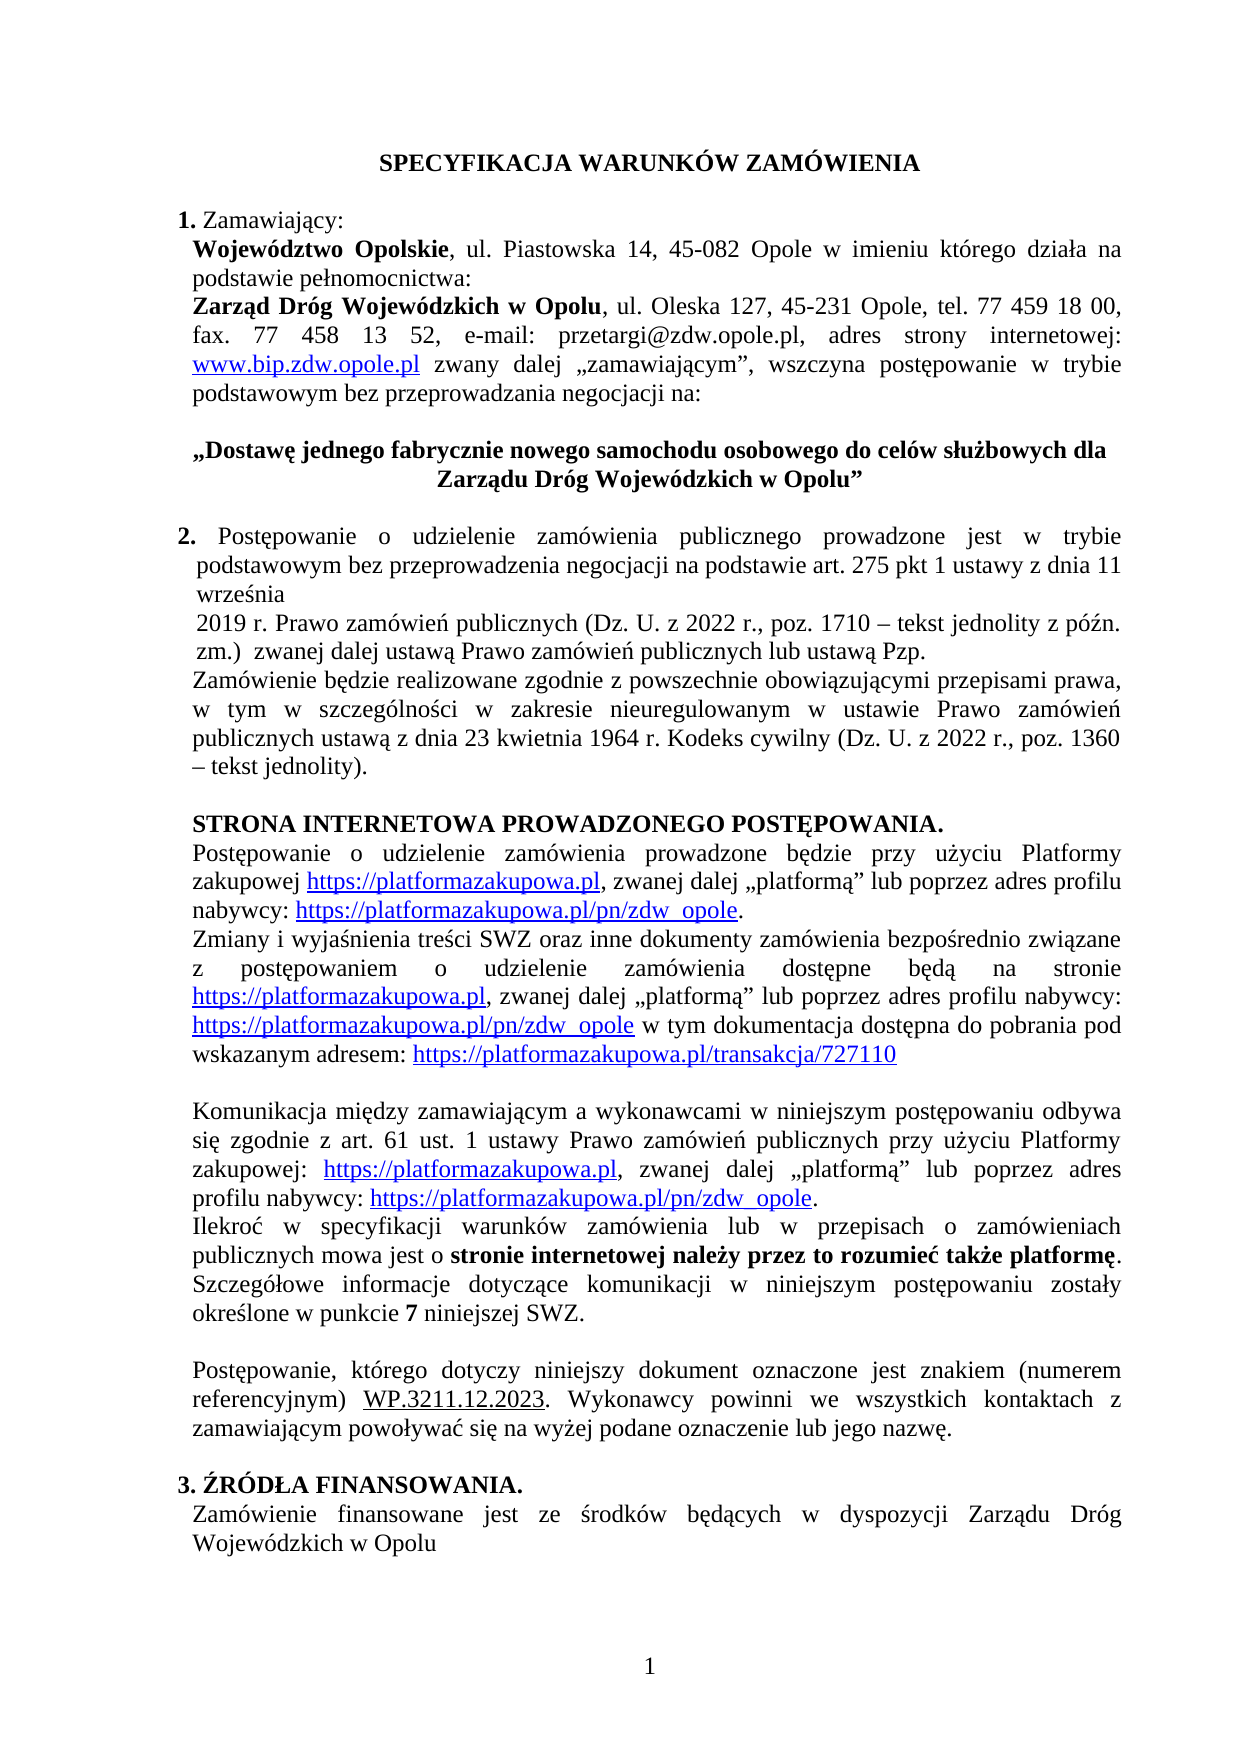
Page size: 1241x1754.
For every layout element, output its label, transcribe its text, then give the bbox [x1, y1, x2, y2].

text Komunikacja między zamawiającym a wykonawcami w niniejszym postępowaniu odbywa się zgodnie z art. 61 ust. 1 ustawy Prawo zamówień publicznych przy użyciu Platformy zakupowej: https://platformazakupowa.pl, zwanej dalej „platformą” lub poprzez adres profilu nabywcy: https://platformazakupowa.pl/pn/zdw_opole. [192, 1096, 1122, 1211]
text Zarząd Dróg Wojewódzkich w Opolu, ul. Oleska 127, 45-231 Opole, tel. 77 459 18 00, fax. 77 458 13 52, e-mail: przetargi@zdw.opole.pl, adres strony internetowej: www.bip.zdw.opole.pl zwany dalej „zamawiającym”, wszczyna postępowanie w trybie podstawowym bez przeprowadzania negocjacji na: [192, 291, 1122, 406]
text Zamówienie będzie realizowane zgodnie z powszechnie obowiązującymi przepisami prawa, w tym w szczególności w zakresie nieuregulowanym w ustawie Prawo zamówień publicznych ustawą z dnia 23 kwietnia 1964 r. Kodeks cywilny (Dz. U. z 2022 r., poz. 1360 – tekst jednolity). [192, 665, 1122, 780]
text Ilekroć w specyfikacji warunków zamówienia lub w przepisach o zamówieniach publicznych mowa jest o stronie internetowej należy przez to rozumieć także platformę. Szczegółowe informacje dotyczące komunikacji w niniejszym postępowaniu zostały określone w punkcie 7 niniejszej SWZ. [192, 1211, 1122, 1326]
text Postępowanie o udzielenie zamówienia prowadzone będzie przy użyciu Platformy zakupowej https://platformazakupowa.pl, zwanej dalej „platformą” lub poprzez adres profilu nabywcy: https://platformazakupowa.pl/pn/zdw_opole. [192, 838, 1122, 924]
text 2. Postępowanie o udzielenie zamówienia publicznego prowadzone jest w trybie podstawowym bez przeprowadzenia negocjacji na podstawie art. 275 pkt 1 ustawy z dnia 11 września 2019 r. Prawo zamówień publicznych (Dz. U. z 2022 r., poz. 1710 – tekst jednolity z późn. zm.) zwanej dalej ustawą Prawo zamówień publicznych lub ustawą Pzp. [177, 521, 1122, 665]
text 1. Zamawiający: [177, 205, 1122, 234]
text SPECYFIKACJA WARUNKÓW ZAMÓWIENIA [177, 148, 1122, 176]
text Zmiany i wyjaśnienia treści SWZ oraz inne dokumenty zamówienia bezpośrednio związane z postępowaniem o udzielenie zamówienia dostępne będą na stronie https://platformazakupowa.pl, zwanej dalej „platformą” lub poprzez adres profilu nabywcy: https://platformazakupowa.pl/pn/zdw_opole w tym dokumentacja dostępna do pobrania pod wskazanym adresem: https://platformazakupowa.pl/transakcja/727110 [192, 924, 1122, 1068]
text STRONA INTERNETOWA PROWADZONEGO POSTĘPOWANIA. [192, 809, 1122, 838]
text 3. ŹRÓDŁA FINANSOWANIA. [177, 1470, 1122, 1499]
text Postępowanie, którego dotyczy niniejszy dokument oznaczone jest znakiem (numerem referencyjnym) WP.3211.12.2023. Wykonawcy powinni we wszystkich kontaktach z zamawiającym powoływać się na wyżej podane oznaczenie lub jego nazwę. [192, 1355, 1122, 1441]
text Zamówienie finansowane jest ze środków będących w dyspozycji Zarządu Dróg Wojewódzkich w Opolu [192, 1499, 1122, 1556]
text Województwo Opolskie, ul. Piastowska 14, 45-082 Opole w imieniu którego działa na podstawie pełnomocnictwa: [192, 234, 1122, 291]
text „Dostawę jednego fabrycznie nowego samochodu osobowego do celów służbowych dla Zarządu Dróg Wojewódzkich w Opolu” [177, 435, 1122, 493]
